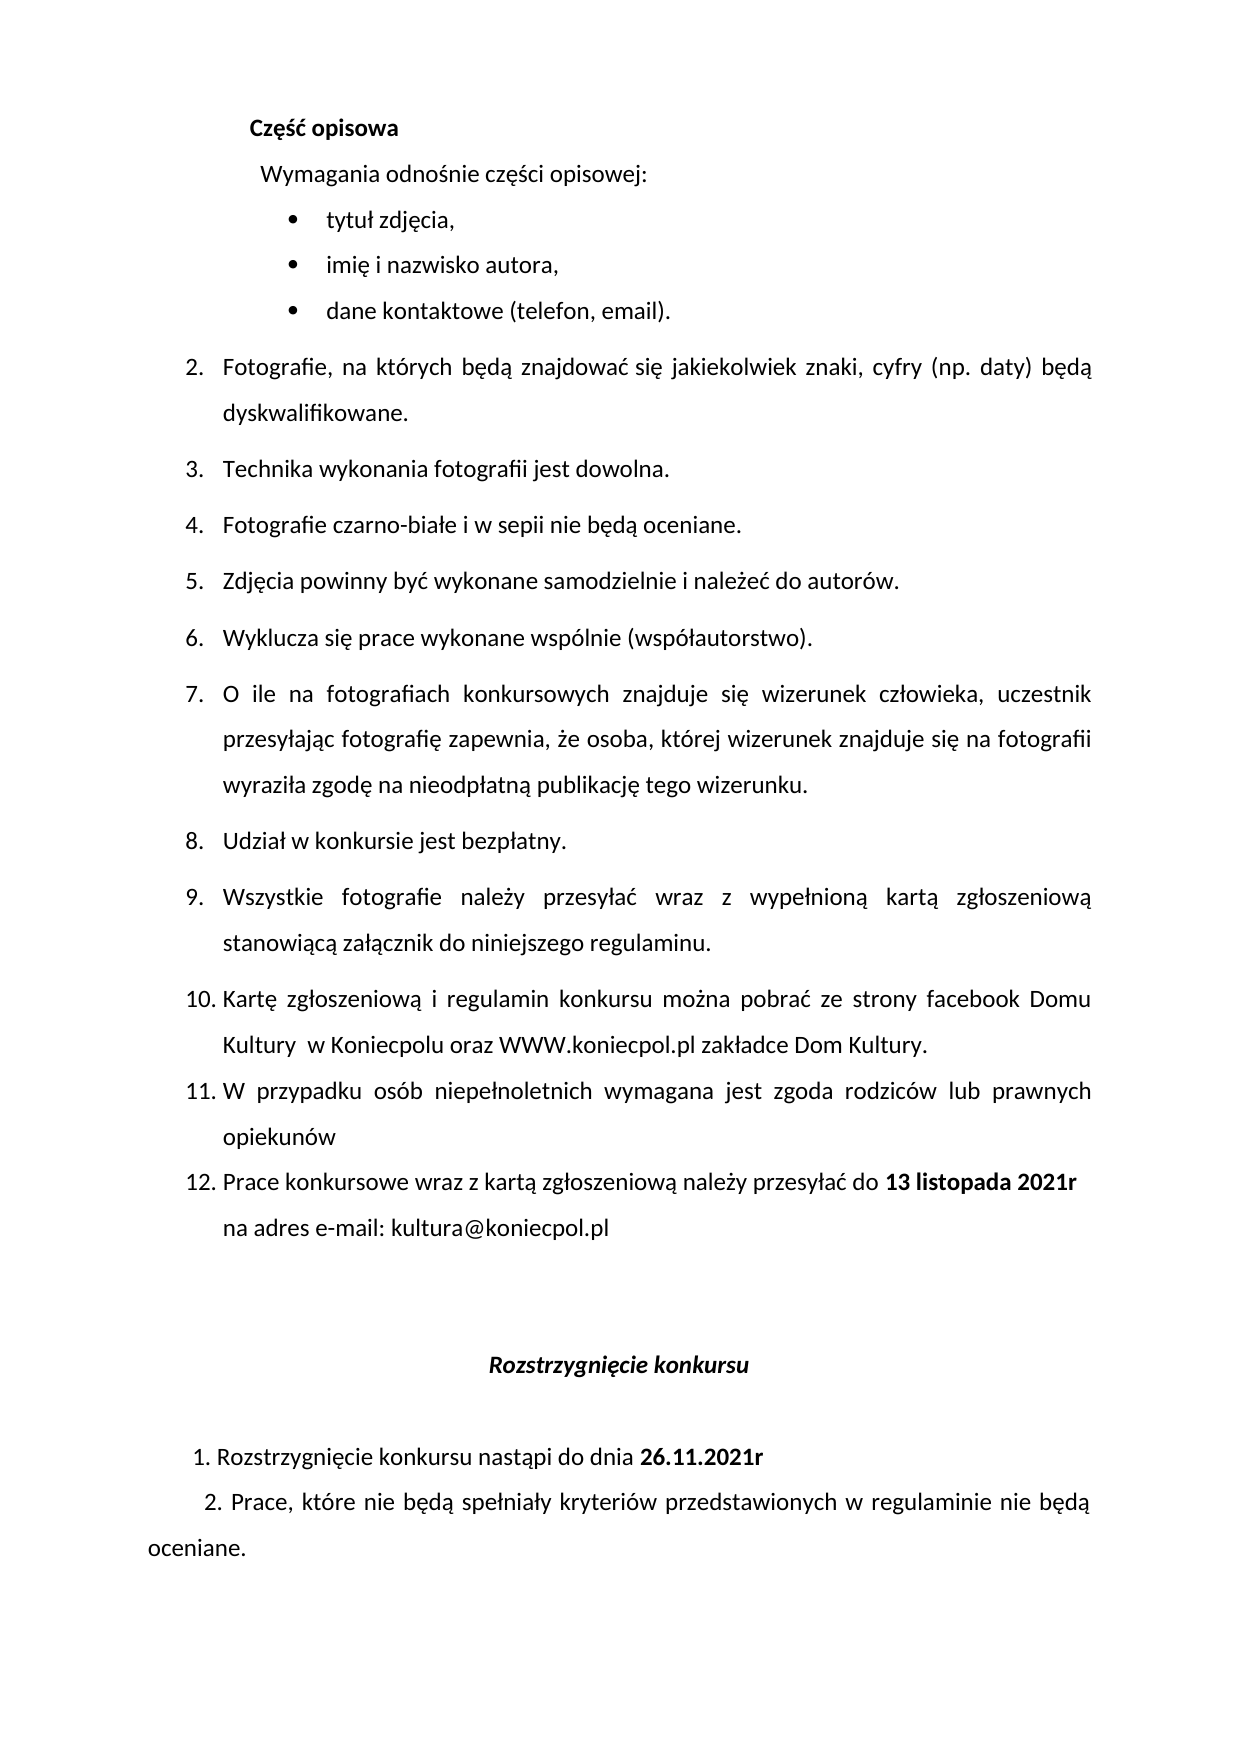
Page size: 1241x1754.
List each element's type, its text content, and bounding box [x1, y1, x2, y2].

list Fotografie czarno-białe i w sepii nie będą oceniane. [185, 509, 1093, 540]
list Udział w konkursie jest bezpłatny. [185, 825, 1093, 856]
text Część opisowa [148, 112, 1093, 143]
list O ile na fotografiach konkursowych znajduje się wizerunek człowieka, uczestnik przesyłając fotografię zapewnia, że osoba, której wizerunek znajduje się na fotografii wyraziła zgodę na nieodpłatną publikację tego wizerunku. [185, 678, 1093, 800]
text 1. Rozstrzygnięcie konkursu nastąpi do dnia 26.11.2021r [192, 1441, 1093, 1471]
text Rozstrzygnięcie konkursu [148, 1349, 1093, 1380]
list Prace konkursowe wraz z kartą zgłoszeniową należy przesyłać do 13 listopada 2021r na adres e-mail: kultura@koniecpol.pl [185, 1166, 1093, 1243]
text 2. Prace, które nie będą spełniały kryteriów przedstawionych w regulaminie nie będą oceniane. [148, 1486, 1093, 1563]
list tytuł zdjęcia, [288, 204, 1093, 234]
list imię i nazwisko autora, [288, 249, 1093, 280]
list Fotografie, na których będą znajdować się jakiekolwiek znaki, cyfry (np. daty) będą dyskwalifikowane. [185, 351, 1093, 428]
list dane kontaktowe (telefon, email). [288, 295, 1093, 326]
list Technika wykonania fotografii jest dowolna. [185, 453, 1093, 484]
text Wymagania odnośnie części opisowej: [260, 158, 1093, 188]
list Kartę zgłoszeniową i regulamin konkursu można pobrać ze strony facebook Domu Kultury w Koniecpolu oraz WWW.koniecpol.pl zakładce Dom Kultury. [185, 983, 1093, 1060]
list Wszystkie fotografie należy przesyłać wraz z wypełnioną kartą zgłoszeniową stanowiącą załącznik do niniejszego regulaminu. [185, 882, 1093, 958]
list Zdjęcia powinny być wykonane samodzielnie i należeć do autorów. [185, 566, 1093, 596]
list W przypadku osób niepełnoletnich wymagana jest zgoda rodziców lub prawnych opiekunów [185, 1075, 1093, 1151]
list Wyklucza się prace wykonane wspólnie (współautorstwo). [185, 622, 1093, 652]
